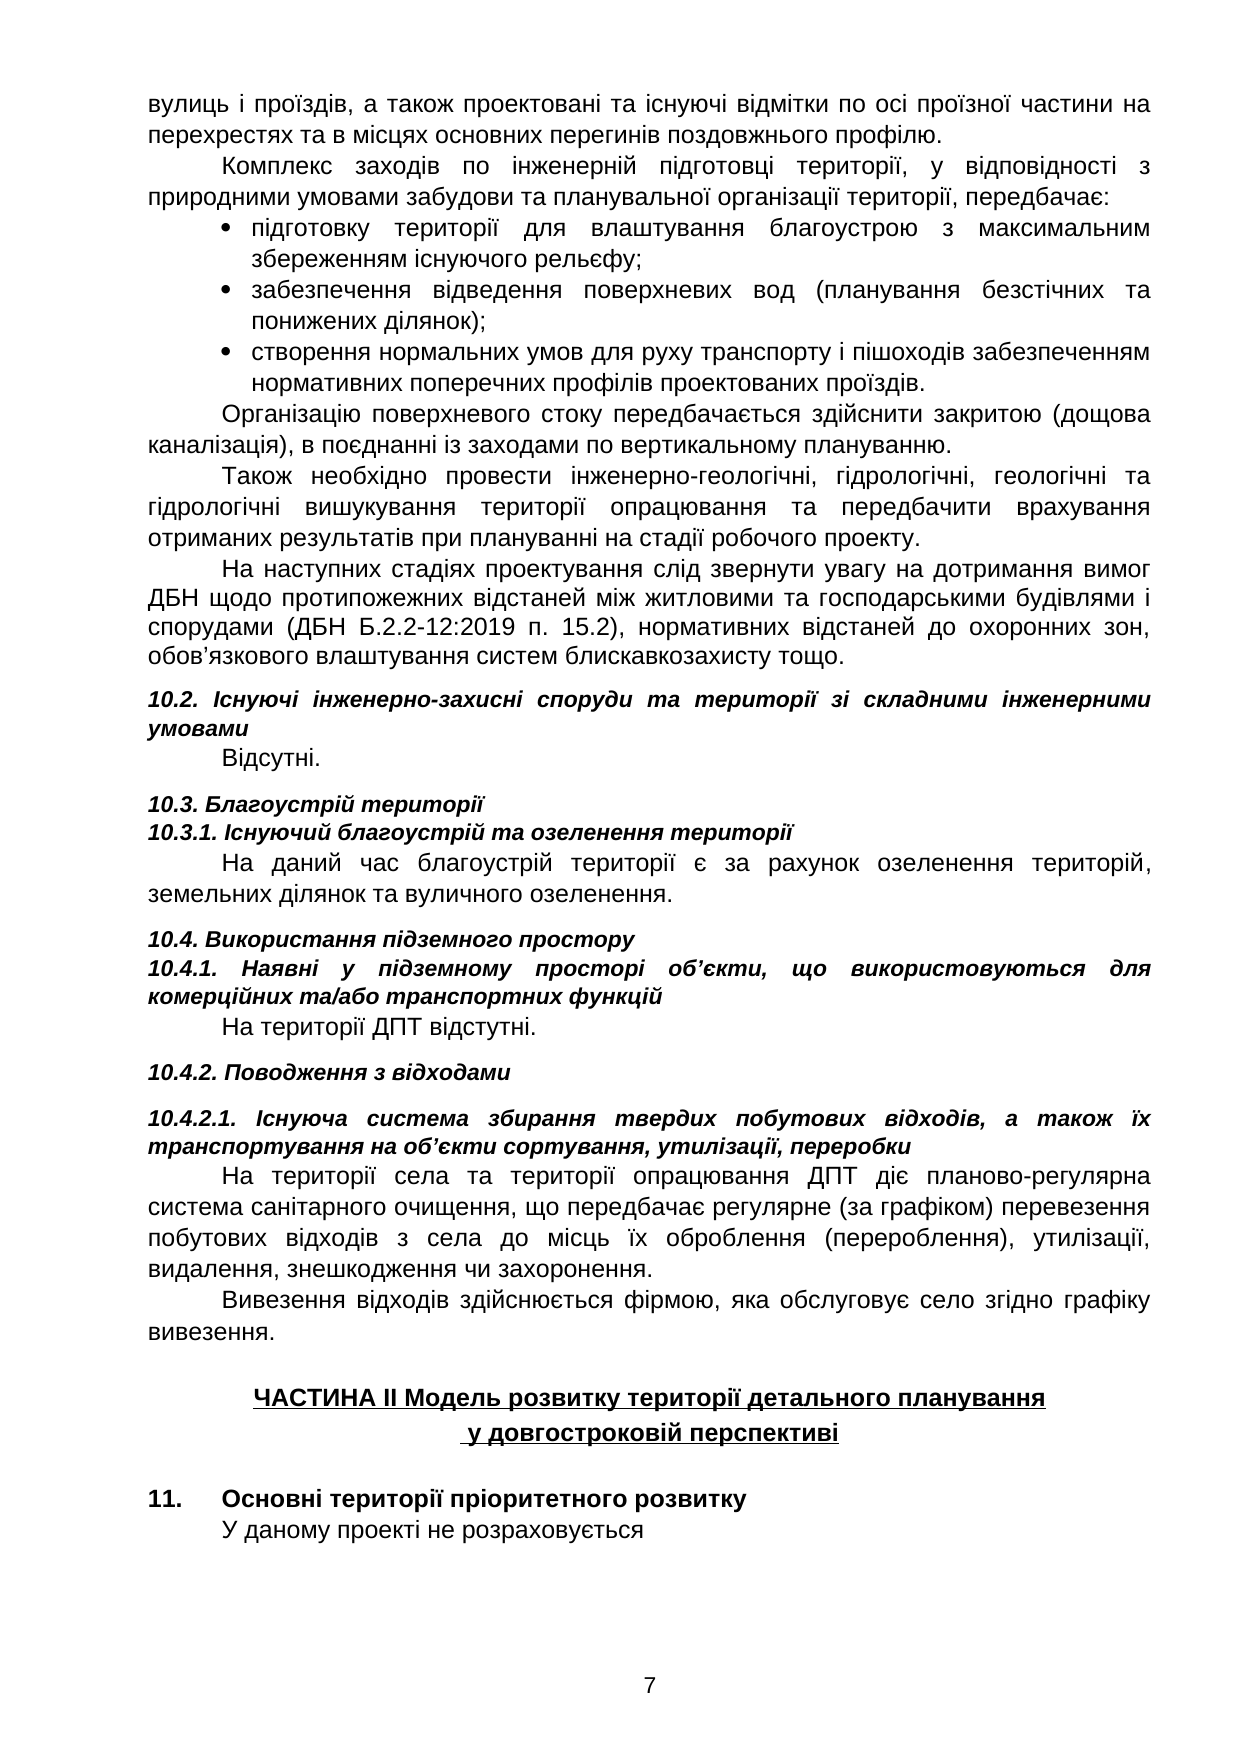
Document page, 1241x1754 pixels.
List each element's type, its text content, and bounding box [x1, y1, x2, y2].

list створення нормальних умов для руху транспорту і пішоходів забезпеченням нормативних поперечних профілів проектованих проїздів. [221, 337, 1152, 397]
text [148, 88, 1152, 148]
text Також необхідно провести інженерно-геологічні, гідрологічні, геологічні та гідрологічні вишукування території опрацювання та передбачити врахування отриманих результатів при плануванні на стадії робочого проекту. [148, 461, 1152, 552]
subtitle 10.4. Використання підземного простору [148, 926, 1152, 953]
subtitle 10.4.2. Поводження з відходами [148, 1059, 1152, 1086]
list підготовку території для влаштування благоустрою з максимальним збереженням існуючого рельєфу; [221, 213, 1152, 273]
text На території села та території опрацювання ДПТ діє планово-регулярна система санітарного очищення, що передбачає регулярне (за графіком) перевезення побутових відходів з села до місць їх оброблення (перероблення), утилізації, видалення, знешкодження чи захоронення. [148, 1161, 1152, 1283]
subtitle 10.3. Благоустрій території [148, 791, 1152, 817]
text Організацію поверхневого стоку передбачається здійснити закритою (дощова каналізація), в поєднанні із заходами по вертикальному плануванню. [148, 399, 1152, 459]
text На наступних стадіях проектування слід звернути увагу на дотримання вимог ДБН щодо протипожежних відстаней між житловими та господарськими будівлями і спорудами (ДБН Б.2.2-12:2019 п. 15.2), нормативних відстаней до охоронних зон, обов’язкового влаштування систем блискавкозахисту тощо. [148, 554, 1152, 669]
subtitle у довгостроковій перспективі [148, 1418, 1152, 1478]
subtitle 10.3.1. Існуючий благоустрій та озеленення території [148, 819, 1152, 846]
subtitle 10.2. Існуючі інженерно-захисні споруди та території зі складними інженерними умовами [148, 686, 1152, 741]
subtitle 10.4.1. Наявні у підземному просторі об’єкти, що використовуються для комерційних та/або транспортних функцій [148, 955, 1152, 1009]
list забезпечення відведення поверхневих вод (планування безстічних та понижених ділянок); [221, 275, 1152, 335]
text На території ДПТ відстутні. [148, 1012, 1152, 1040]
text Вивезення відходів здійснюється фірмою, яка обслуговує село згідно графіку вивезення. [148, 1286, 1152, 1345]
text На даний час благоустрій території є за рахунок озеленення територій, земельних ділянок та вуличного озеленення. [148, 848, 1152, 907]
subtitle 10.4.2.1. Існуюча система збирання твердих побутових відходів, а також їх транспортування на об’єкти сортування, утилізації, переробки [148, 1104, 1152, 1159]
text Відсутні. [148, 743, 1152, 772]
subtitle Основні території пріоритетного розвитку [148, 1484, 1152, 1513]
subtitle ЧАСТИНА ІІ Модель розвитку території детального планування [148, 1383, 1152, 1412]
text У даному проекті не розраховується [148, 1515, 1152, 1544]
text Комплекс заходів по інженерній підготовці території, у відповідності з природними умовами забудови та планувальної організації території, передбачає: [148, 151, 1152, 210]
